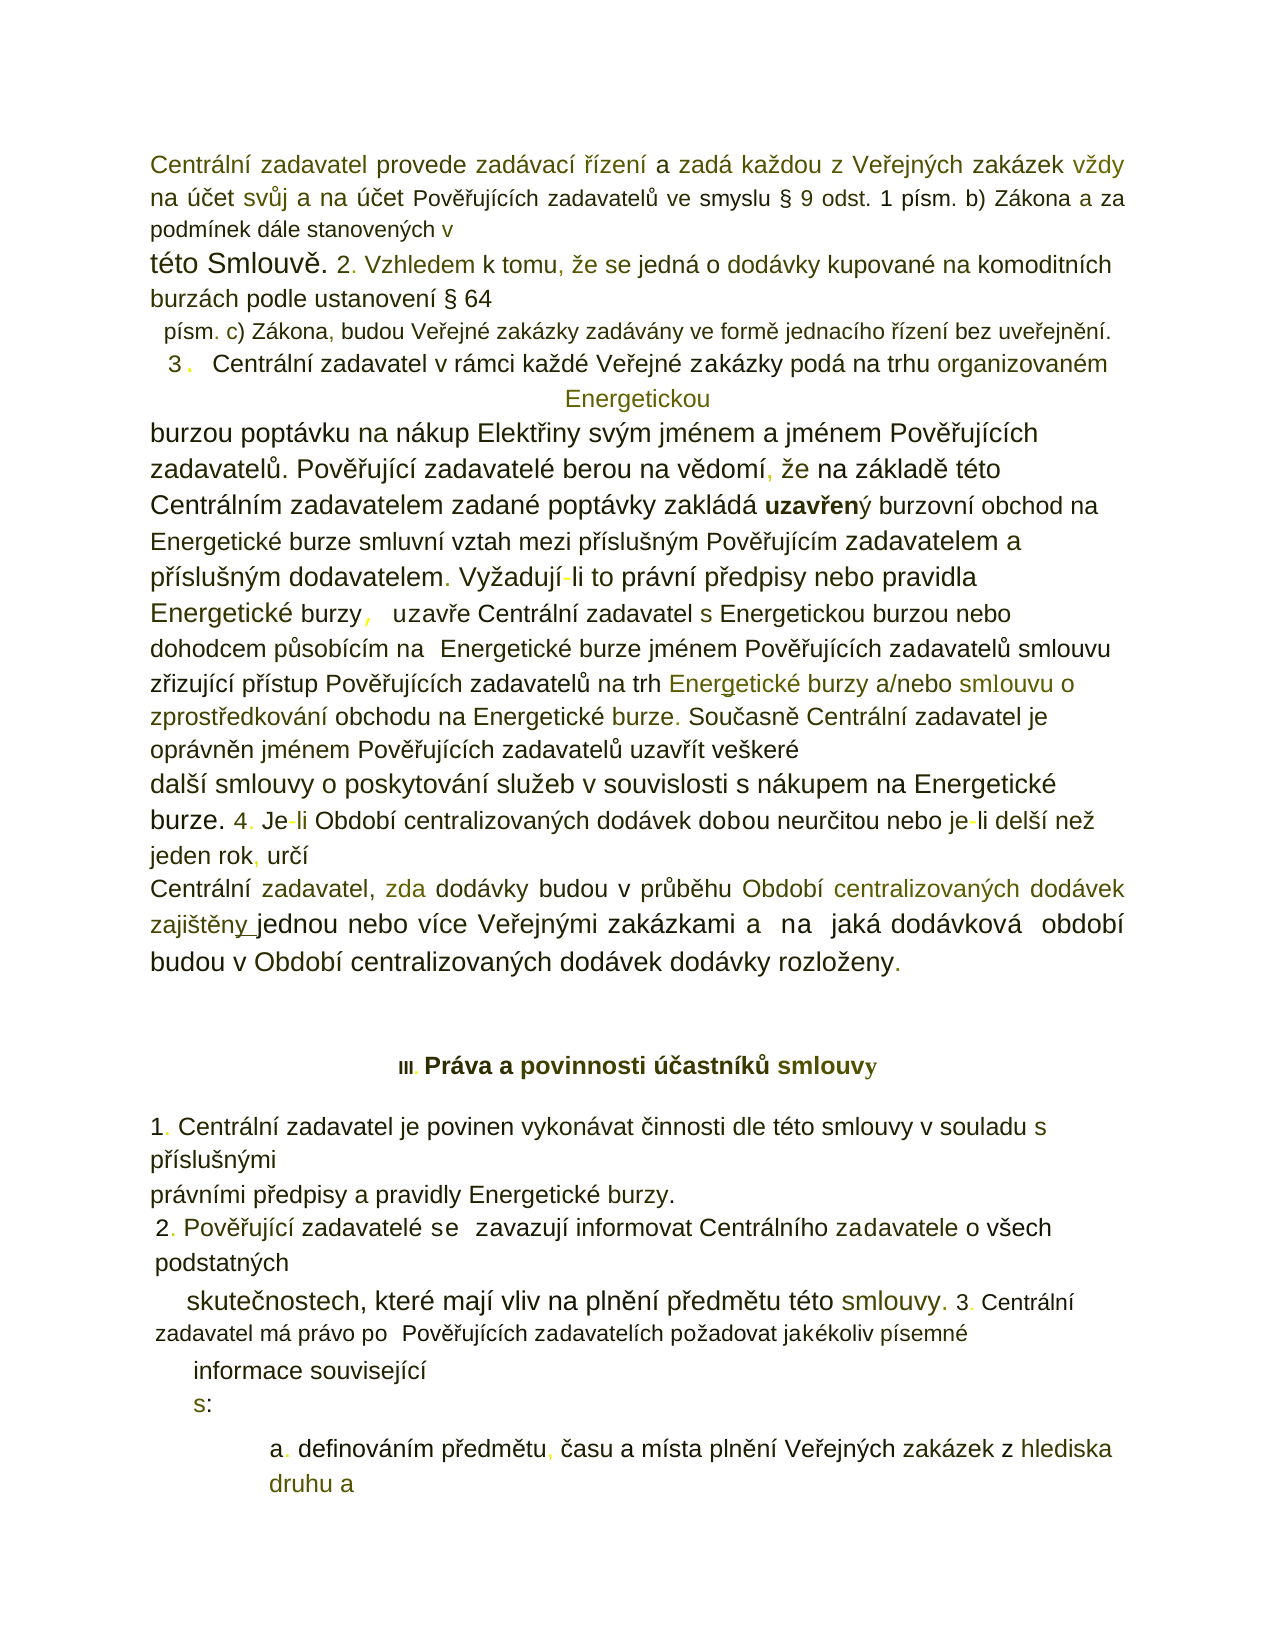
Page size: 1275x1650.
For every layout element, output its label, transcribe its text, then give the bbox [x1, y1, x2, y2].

text III. Práva a povinnosti účastníků smlouvy [150, 1051, 1125, 1079]
text této Smlouvě. 2. Vzhledem k tomu, že se jedná o dodávky kupované na komoditních burzách podle ustanovení § 64 [150, 246, 1125, 313]
text skutečnostech, které mají vliv na plnění předmětu této smlouvy. 3. Centrální zadavatel má právo po Pověřujících zadavatelích požadovat jakékoliv písemné [155, 1284, 1134, 1348]
text právními předpisy a pravidly Energetické burzy. [150, 1180, 1125, 1209]
text 1. Centrální zadavatel je povinen vykonávat činnosti dle této smlouvy v souladu s příslušnými [150, 1112, 1125, 1174]
text 2. Pověřující zadavatelé se zavazují informovat Centrálního zadavatele o všech podstatných [154, 1213, 1128, 1277]
text písm. c) Zákona, budou Veřejné zakázky zadávány ve formě jednacího řízení bez uveřejnění. 3. Centrální zadavatel v rámci každé Veřejné zakázky podá na trhu organizovaném Energetickou [150, 318, 1125, 413]
text burzou poptávku na nákup Elektřiny svým jménem a jménem Pověřujících zadavatelů. Pověřující zadavatelé berou na vědomí, že na základě této Centrálním zadavatelem zadané poptávky zakládá uzavřený burzovní obchod na Energetické burze smluvní vztah mezi příslušným Pověřujícím zadavatelem a příslušným dodavatelem. Vyžadují-li to právní předpisy nebo pravidla Energetické burzy, uzavře Centrální zadavatel s Energetickou burzou nebo dohodcem působícím na Energetické burze jménem Pověřujících zadavatelů smlouvu zřizující přístup Pověřujících zadavatelů na trh Energetické burzy a/nebo smlouvu o zprostředkování obchodu na Energetické burze. Současně Centrální zadavatel je oprávněn jménem Pověřujících zadavatelů uzavřít veškeré [150, 417, 1125, 764]
text a. definováním předmětu, času a místa plnění Veřejných zakázek z hlediska druhu a [269, 1434, 1131, 1498]
text další smlouvy o poskytování služeb v souvislosti s nákupem na Energetické burze. 4. Je-li Období centralizovaných dodávek dobou neurčitou nebo je-li delší než jeden rok, určí [150, 768, 1125, 870]
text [150, 150, 1125, 242]
text Centrální zadavatel, zda dodávky budou v průběhu Období centralizovaných dodávek zajištěny jednou nebo více Veřejnými zakázkami a na jaká dodávková období budou v Období centralizovaných dodávek dodávky rozloženy. [150, 874, 1125, 977]
text informace související s: [193, 1356, 427, 1418]
